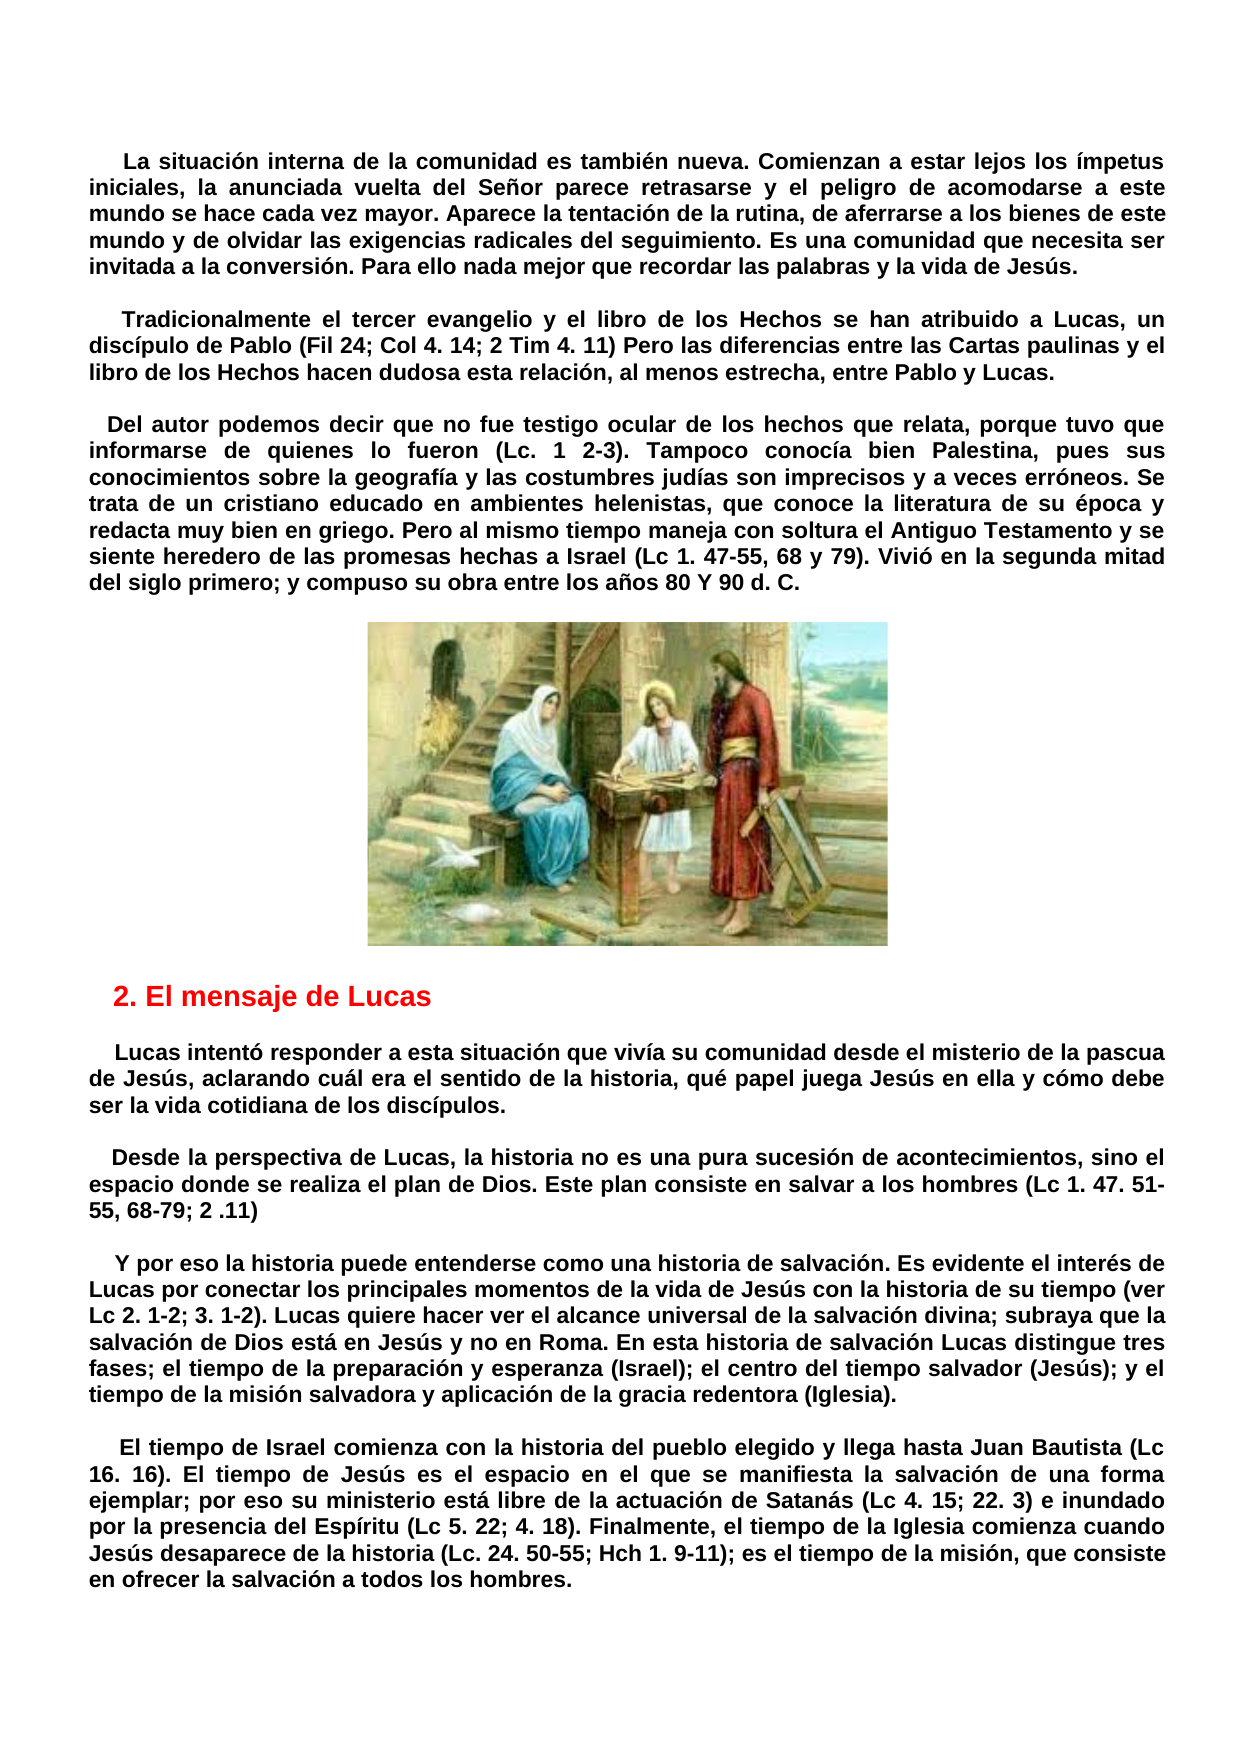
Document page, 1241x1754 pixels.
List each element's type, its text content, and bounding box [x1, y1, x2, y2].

text Tradicionalmente el tercer evangelio y el libro de los Hechos se han atribuido a Lucas, un discípulo de Pablo (Fil 24; Col 4. 14; 2 Tim 4. 11) Pero las diferencias entre las Cartas paulinas y el libro de los Hechos hacen dudosa esta relación, al menos estrecha, entre Pablo y Lucas. [88, 306, 1167, 385]
text Lucas intentó responder a esta situación que vivía su comunidad desde el misterio de la pascua de Jesús, aclarando cuál era el sentido de la historia, qué papel juega Jesús en ella y cómo debe ser la vida cotidiana de los discípulos. [88, 1039, 1167, 1118]
text El tiempo de Israel comienza con la historia del pueblo elegido y llega hasta Juan Bautista (Lc 16. 16). El tiempo de Jesús es el espacio en el que se manifiesta la salvación de una forma ejemplar; por eso su ministerio está libre de la actuación de Satanás (Lc 4. 15; 22. 3) e inundado por la presencia del Espíritu (Lc 5. 22; 4. 18). Finalmente, el tiempo de la Iglesia comienza cuando Jesús desaparece de la historia (Lc. 24. 50-55; Hch 1. 9-11); es el tiempo de la misión, que consiste en ofrecer la salvación a todos los hombres. [88, 1434, 1167, 1592]
picture [367, 622, 888, 946]
text Del autor podemos decir que no fue testigo ocular de los hechos que relata, porque tuvo que informarse de quienes lo fueron (Lc. 1 2-3). Tampoco conocía bien Palestina, pues sus conocimientos sobre la geografía y las costumbres judías son imprecisos y a veces erróneos. Se trata de un cristiano educado en ambientes helenistas, que conoce la literatura de su época y redacta muy bien en griego. Pero al mismo tiempo maneja con soltura el Antiguo Testamento y se siente heredero de las promesas hechas a Israel (Lc 1. 47-55, 68 y 79). Vivió en la segunda mitad del siglo primero; y compuso su obra entre los años 80 Y 90 d. C. [88, 411, 1167, 596]
text Desde la perspectiva de Lucas, la historia no es una pura sucesión de acontecimientos, sino el espacio donde se realiza el plan de Dios. Este plan consiste en salvar a los hombres (Lc 1. 47. 51-55, 68-79; 2 .11) [88, 1144, 1167, 1223]
text Y por eso la historia puede entenderse como una historia de salvación. Es evidente el interés de Lucas por conectar los principales momentos de la vida de Jesús con la historia de su tiempo (ver Lc 2. 1-2; 3. 1-2). Lucas quiere hacer ver el alcance universal de la salvación divina; subraya que la salvación de Dios está en Jesús y no en Roma. En esta historia de salvación Lucas distingue tres fases; el tiempo de la preparación y esperanza (Israel); el centro del tiempo salvador (Jesús); y el tiempo de la misión salvadora y aplicación de la gracia redentora (Iglesia). [88, 1250, 1167, 1408]
text 2. El mensaje de Lucas [88, 979, 1167, 1012]
text La situación interna de la comunidad es también nueva. Comienzan a estar lejos los ímpetus iniciales, la anunciada vuelta del Señor parece retrasarse y el peligro de acomodarse a este mundo se hace cada vez mayor. Aparece la tentación de la rutina, de aferrarse a los bienes de este mundo y de olvidar las exigencias radicales del seguimiento. Es una comunidad que necesita ser invitada a la conversión. Para ello nada mejor que recordar las palabras y la vida de Jesús. [88, 148, 1167, 279]
